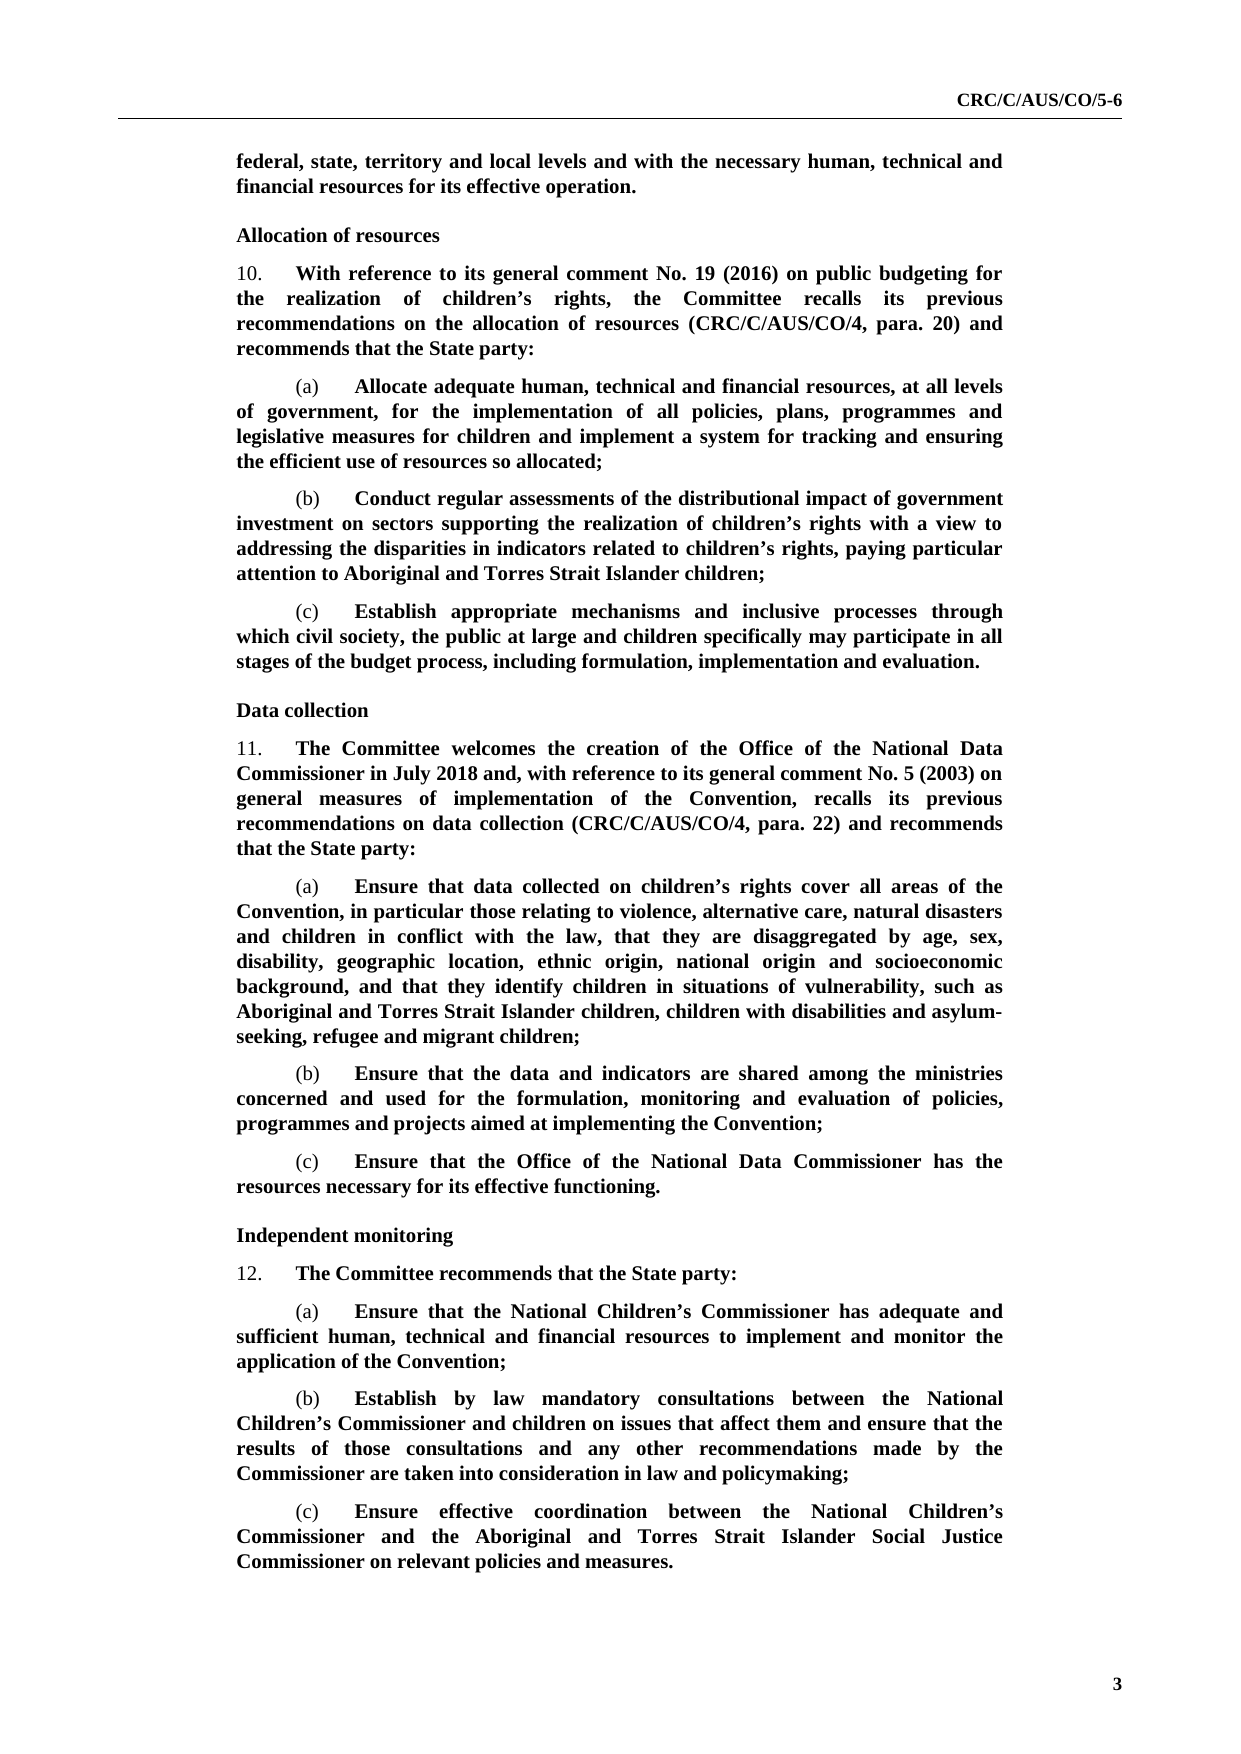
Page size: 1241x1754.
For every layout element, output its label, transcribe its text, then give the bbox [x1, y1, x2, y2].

text (a) Ensure that the National Children’s Commissioner has adequate and sufficient human, technical and financial resources to implement and monitor the application of the Convention; [236, 1298, 1004, 1373]
text (b) Establish by law mandatory consultations between the National Children’s Commissioner and children on issues that affect them and ensure that the results of those consultations and any other recommendations made by the Commissioner are taken into consideration in law and policymaking; [236, 1385, 1004, 1485]
text 12. The Committee recommends that the State party: [236, 1260, 1004, 1285]
text (c) Ensure effective coordination between the National Children’s Commissioner and the Aboriginal and Torres Strait Islander Social Justice Commissioner on relevant policies and measures. [236, 1498, 1004, 1573]
text (c) Establish appropriate mechanisms and inclusive processes through which civil society, the public at large and children specifically may participate in all stages of the budget process, including formulation, implementation and evaluation. [236, 598, 1004, 673]
text (a) Allocate adequate human, technical and financial resources, at all levels of government, for the implementation of all policies, plans, programmes and legislative measures for children and implement a system for tracking and ensuring the efficient use of resources so allocated; [236, 373, 1004, 473]
text Allocation of resources [118, 223, 1004, 248]
text (c) Ensure that the Office of the National Data Commissioner has the resources necessary for its effective functioning. [236, 1148, 1004, 1198]
text 10. With reference to its general comment No. 19 (2016) on public budgeting for the realization of children’s rights, the Committee recalls its previous recommendations on the allocation of resources (CRC/C/AUS/CO/4, para. 20) and recommends that the State party: [236, 260, 1004, 360]
text (a) Ensure that data collected on children’s rights cover all areas of the Convention, in particular those relating to violence, alternative care, natural disasters and children in conflict with the law, that they are disaggregated by age, sex, disability, geographic location, ethnic origin, national origin and socioeconomic background, and that they identify children in situations of vulnerability, such as Aboriginal and Torres Strait Islander children, children with disabilities and asylum-seeking, refugee and migrant children; [236, 873, 1004, 1048]
text (b) Conduct regular assessments of the distributional impact of government investment on sectors supporting the realization of children’s rights with a view to addressing the disparities in indicators related to children’s rights, paying particular attention to Aboriginal and Torres Strait Islander children; [236, 485, 1004, 585]
text 11. The Committee welcomes the creation of the Office of the National Data Commissioner in July 2018 and, with reference to its general comment No. 5 (2003) on general measures of implementation of the Convention, recalls its previous recommendations on data collection (CRC/C/AUS/CO/4, para. 22) and recommends that the State party: [236, 735, 1004, 860]
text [236, 148, 1004, 198]
text Data collection [118, 698, 1004, 723]
text (b) Ensure that the data and indicators are shared among the ministries concerned and used for the formulation, monitoring and evaluation of policies, programmes and projects aimed at implementing the Convention; [236, 1060, 1004, 1135]
text Independent monitoring [118, 1223, 1004, 1248]
